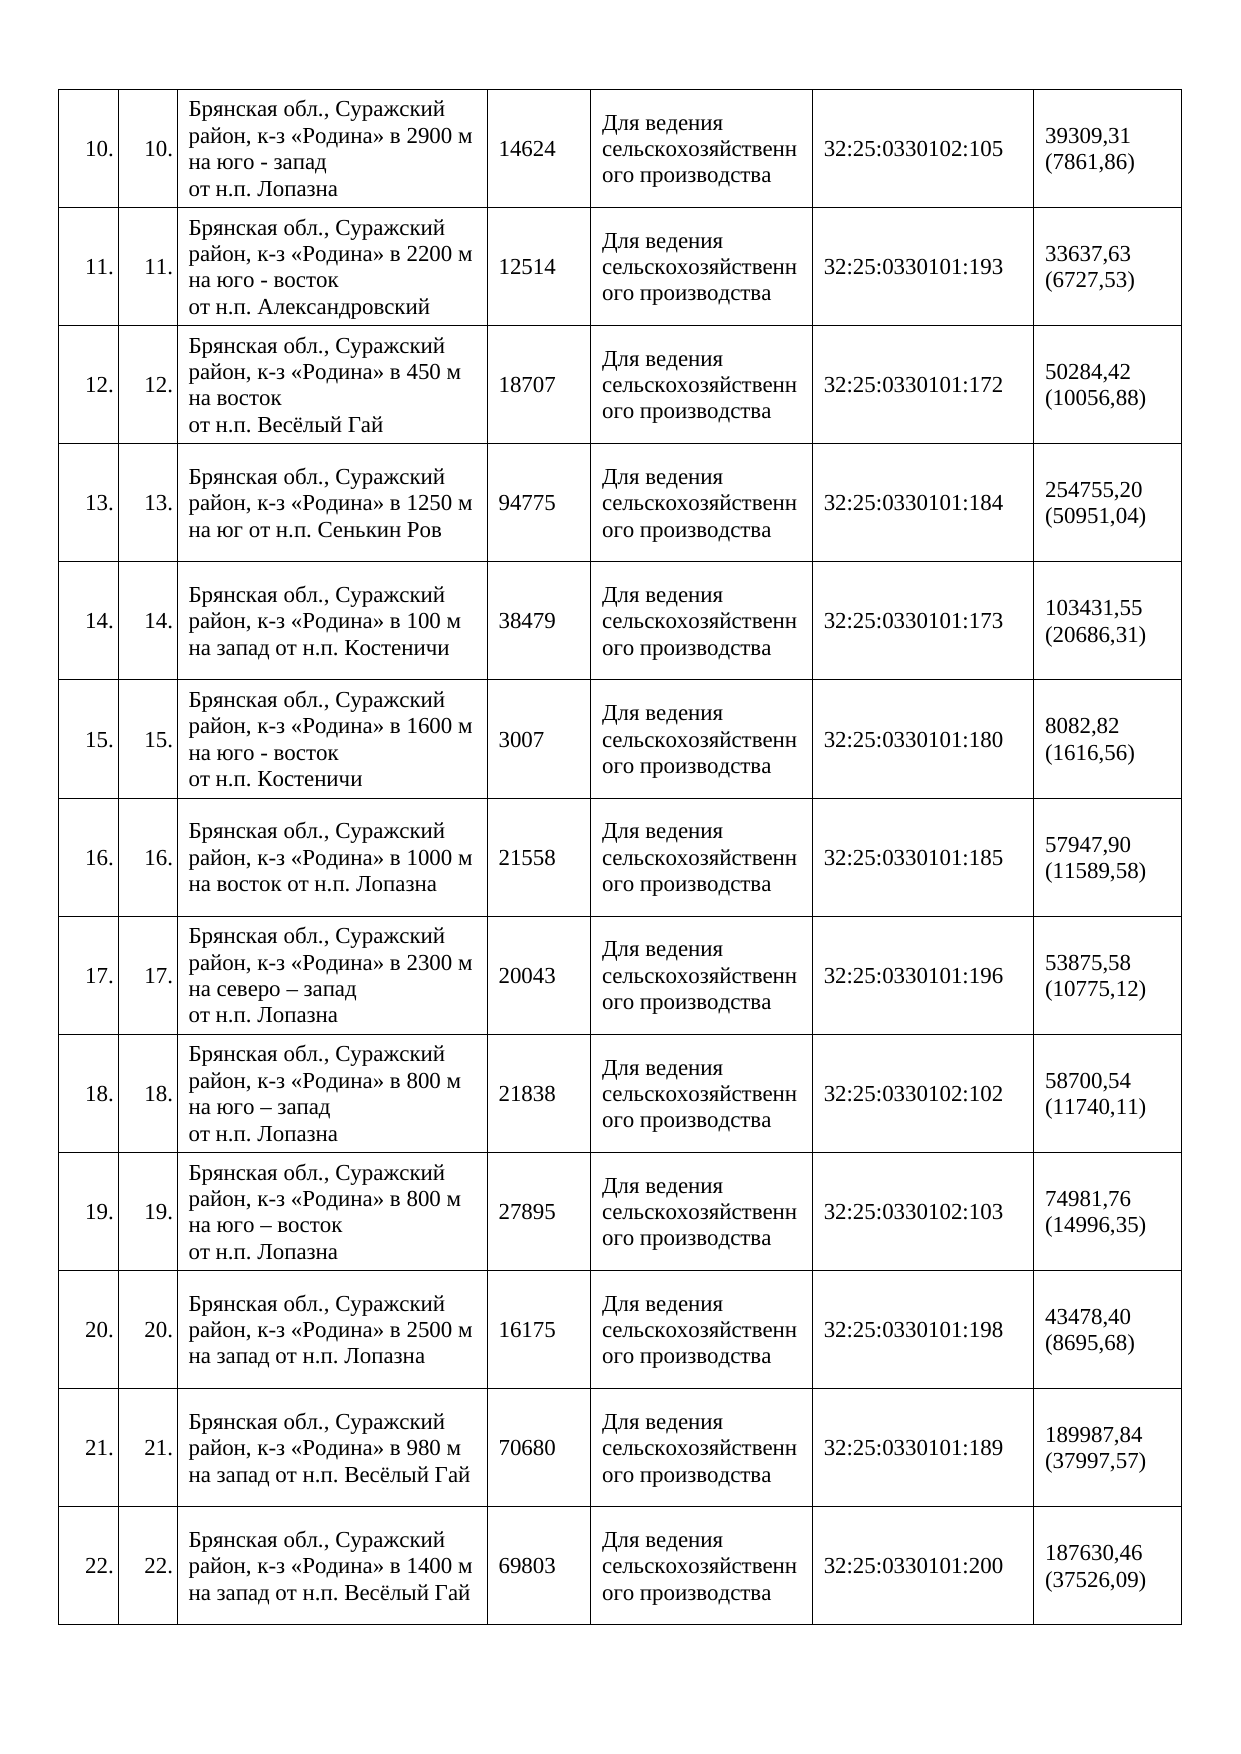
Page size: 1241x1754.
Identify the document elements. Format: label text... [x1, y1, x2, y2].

table_cell 32:25:0330101:185 [813, 799, 1033, 916]
table_cell 58700,54 (11740,11) [1034, 1035, 1181, 1152]
table_cell [59, 917, 118, 1034]
table_cell 27895 [488, 1153, 590, 1270]
table_cell 74981,76 (14996,35) [1034, 1153, 1181, 1270]
table_cell 20043 [488, 917, 590, 1034]
table_cell 53875,58 (10775,12) [1034, 917, 1181, 1034]
table_cell 43478,40 (8695,68) [1034, 1271, 1181, 1388]
table_cell 32:25:0330101:173 [813, 562, 1033, 679]
table_cell Для ведения сельскохозяйственного производства [591, 799, 812, 916]
table_cell [59, 1035, 118, 1152]
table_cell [591, 90, 812, 207]
table_cell [59, 1389, 118, 1506]
table_cell 32:25:0330101:198 [813, 1271, 1033, 1388]
table_cell 12514 [488, 208, 590, 325]
table_cell Брянская обл., Суражский район, к-з «Родина» в 450 м на восток от н.п. Весёлый Гай [178, 326, 487, 443]
table_cell Для ведения сельскохозяйственного производства [591, 562, 812, 679]
table_cell Брянская обл., Суражский район, к-з «Родина» в 1400 м на запад от н.п. Весёлый Гай [178, 1507, 487, 1624]
table_cell Для ведения сельскохозяйственного производства [591, 1153, 812, 1270]
table_cell Брянская обл., Суражский район, к-з «Родина» в 980 м на запад от н.п. Весёлый Гай [178, 1389, 487, 1506]
table_cell [59, 562, 118, 679]
table_cell 189987,84 (37997,57) [1034, 1389, 1181, 1506]
table_cell 21838 [488, 1035, 590, 1152]
table_cell 32:25:0330101:172 [813, 326, 1033, 443]
table_cell [119, 917, 177, 1034]
table_cell Для ведения сельскохозяйственного производства [591, 208, 812, 325]
table_cell [119, 1507, 177, 1624]
table_cell [59, 1153, 118, 1270]
table_cell 32:25:0330101:193 [813, 208, 1033, 325]
table_cell [119, 326, 177, 443]
table_cell Брянская обл., Суражский район, к-з «Родина» в 2200 м на юго - восток от н.п. Александровский [178, 208, 487, 325]
table_cell Брянская обл., Суражский район, к-з «Родина» в 1600 м на юго - восток от н.п. Костеничи [178, 680, 487, 797]
table_cell 32:25:0330101:189 [813, 1389, 1033, 1506]
table_cell [59, 90, 118, 207]
table_cell 18707 [488, 326, 590, 443]
table_cell 33637,63 (6727,53) [1034, 208, 1181, 325]
table_cell [119, 1153, 177, 1270]
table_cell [591, 1507, 812, 1624]
table_cell Для ведения сельскохозяйственного производства [591, 680, 812, 797]
table_cell 32:25:0330102:105 [813, 90, 1033, 207]
table_cell 32:25:0330102:102 [813, 1035, 1033, 1152]
table_cell Для ведения сельскохозяйственного производства [591, 1035, 812, 1152]
table_cell 38479 [488, 562, 590, 679]
table_cell 70680 [488, 1389, 590, 1506]
table_cell 94775 [488, 444, 590, 561]
table_cell 3007 [488, 680, 590, 797]
table_cell 21558 [488, 799, 590, 916]
table_cell Брянская обл., Суражский район, к-з «Родина» в 1250 м на юг от н.п. Сенькин Ров [178, 444, 487, 561]
table_cell Для ведения сельскохозяйственного производства [591, 444, 812, 561]
table_cell 32:25:0330101:196 [813, 917, 1033, 1034]
table_cell [59, 326, 118, 443]
table_cell Брянская обл., Суражский район, к-з «Родина» в 800 м на юго – запад от н.п. Лопазна [178, 1035, 487, 1152]
table_cell [59, 1271, 118, 1388]
table_cell 14624 [488, 90, 590, 207]
table_cell 32:25:0330101:200 [813, 1507, 1033, 1624]
table_cell 32:25:0330101:184 [813, 444, 1033, 561]
table_cell [119, 90, 177, 207]
table_cell [59, 680, 118, 797]
table_cell Брянская обл., Суражский район, к-з «Родина» в 800 м на юго – восток от н.п. Лопазна [178, 1153, 487, 1270]
table_cell Для ведения сельскохозяйственного производства [591, 1271, 812, 1388]
table_cell [119, 1035, 177, 1152]
table_cell Брянская обл., Суражский район, к-з «Родина» в 2900 м на юго - запад от н.п. Лопазна [178, 90, 487, 207]
table_cell [119, 799, 177, 916]
table_cell Брянская обл., Суражский район, к-з «Родина» в 1000 м на восток от н.п. Лопазна [178, 799, 487, 916]
table_cell [59, 208, 118, 325]
table_cell 187630,46 (37526,09) [1034, 1507, 1181, 1624]
table_cell [119, 1389, 177, 1506]
table_cell [119, 680, 177, 797]
table_cell 8082,82 (1616,56) [1034, 680, 1181, 797]
table_cell 39309,31 (7861,86) [1034, 90, 1181, 207]
table_cell [119, 208, 177, 325]
table_cell [119, 444, 177, 561]
table_cell Для ведения сельскохозяйственного производства [591, 1389, 812, 1506]
table_cell Для ведения сельскохозяйственного производства [591, 326, 812, 443]
table_cell Брянская обл., Суражский район, к-з «Родина» в 100 м на запад от н.п. Костеничи [178, 562, 487, 679]
table_cell [59, 444, 118, 561]
table_cell Брянская обл., Суражский район, к-з «Родина» в 2300 м на северо – запад от н.п. Лопазна [178, 917, 487, 1034]
table_cell [119, 1271, 177, 1388]
table_cell [59, 799, 118, 916]
table_cell [59, 1507, 118, 1624]
table_cell 32:25:0330101:180 [813, 680, 1033, 797]
table_cell [119, 562, 177, 679]
table_cell 254755,20 (50951,04) [1034, 444, 1181, 561]
table_cell Для ведения сельскохозяйственного производства [591, 917, 812, 1034]
table_cell 69803 [488, 1507, 590, 1624]
table_cell 50284,42 (10056,88) [1034, 326, 1181, 443]
table_cell 16175 [488, 1271, 590, 1388]
table_cell 32:25:0330102:103 [813, 1153, 1033, 1270]
table_cell Брянская обл., Суражский район, к-з «Родина» в 2500 м на запад от н.п. Лопазна [178, 1271, 487, 1388]
table_cell 57947,90 (11589,58) [1034, 799, 1181, 916]
table_cell 103431,55 (20686,31) [1034, 562, 1181, 679]
